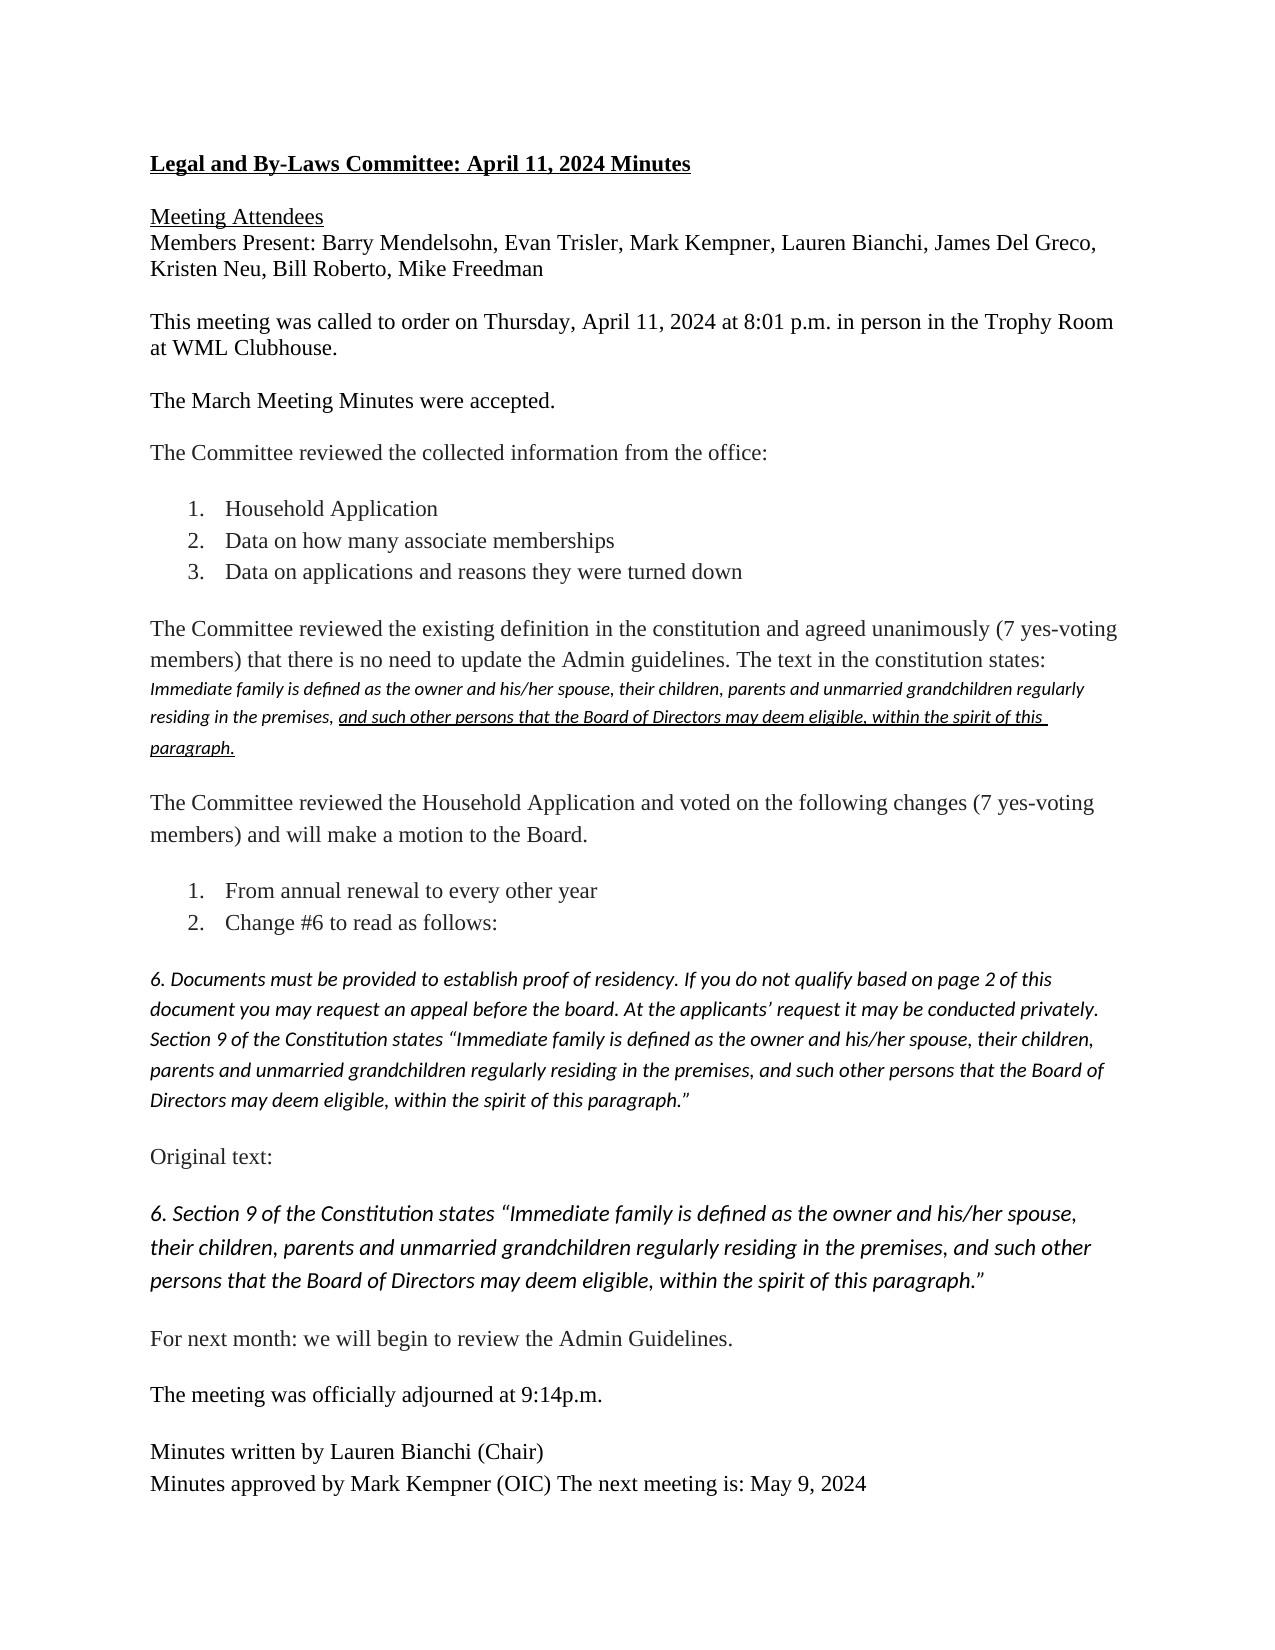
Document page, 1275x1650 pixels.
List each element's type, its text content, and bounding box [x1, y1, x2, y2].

text Minutes written by Lauren Bianchi (Chair) Minutes approved by Mark Kempner (OIC) The next meeting is: May 9, 2024 [150, 1438, 1125, 1496]
text Members Present: Barry Mendelsohn, Evan Trisler, Mark Kempner, Lauren Bianchi, James Del Greco, Kristen Neu, Bill Roberto, Mike Freedman [150, 229, 1125, 282]
text The meeting was officially adjourned at 9:14p.m. [150, 1382, 1125, 1408]
list Household Application [187, 495, 1125, 521]
list Data on applications and reasons they were turned down [187, 558, 1125, 584]
text Meeting Attendees [150, 203, 1125, 229]
list From annual renewal to every other year [187, 878, 1125, 904]
text The March Meeting Minutes were accepted. [150, 387, 1125, 413]
list Change #6 to read as follows: [187, 909, 1125, 936]
text Original text: [150, 1143, 1125, 1169]
text 6. Section 9 of the Constitution states “Immediate family is defined as the owner and his/her spouse, their children, parents and unmarried grandchildren regularly residing in the premises, and such other persons that the Board of Directors may deem eligible, within the spirit of this paragraph.” [150, 1199, 1125, 1294]
text For next month: we will begin to review the Admin Guidelines. [150, 1325, 1125, 1351]
text This meeting was called to order on Thursday, April 11, 2024 at 8:01 p.m. in person in the Trophy Room at WML Clubhouse. [150, 308, 1125, 361]
text The Committee reviewed the existing definition in the constitution and agreed unanimously (7 yes-voting members) that there is no need to update the Admin guidelines. The text in the constitution states: Immediate family is defined as the owner and his/her spouse, their children, parents and unmarried grandchildren regularly residing in the premises, and such other persons that the Board of Directors may deem eligible, within the spirit of this paragraph. [150, 615, 1125, 759]
text The Committee reviewed the Household Application and voted on the following changes (7 yes-voting members) and will make a motion to the Board. [150, 789, 1125, 847]
list Data on how many associate memberships [187, 527, 1125, 553]
text Legal and By-Laws Committee: April 11, 2024 Minutes [150, 150, 1125, 176]
text 6. Documents must be provided to establish proof of residency. If you do not qualify based on page 2 of this document you may request an appeal before the board. At the applicants’ request it may be conducted privately. Section 9 of the Constitution states “Immediate family is defined as the owner and his/her spouse, their children, parents and unmarried grandchildren regularly residing in the premises, and such other persons that the Board of Directors may deem eligible, within the spirit of this paragraph.” [150, 966, 1125, 1113]
text The Committee reviewed the collected information from the office: [150, 438, 1125, 465]
